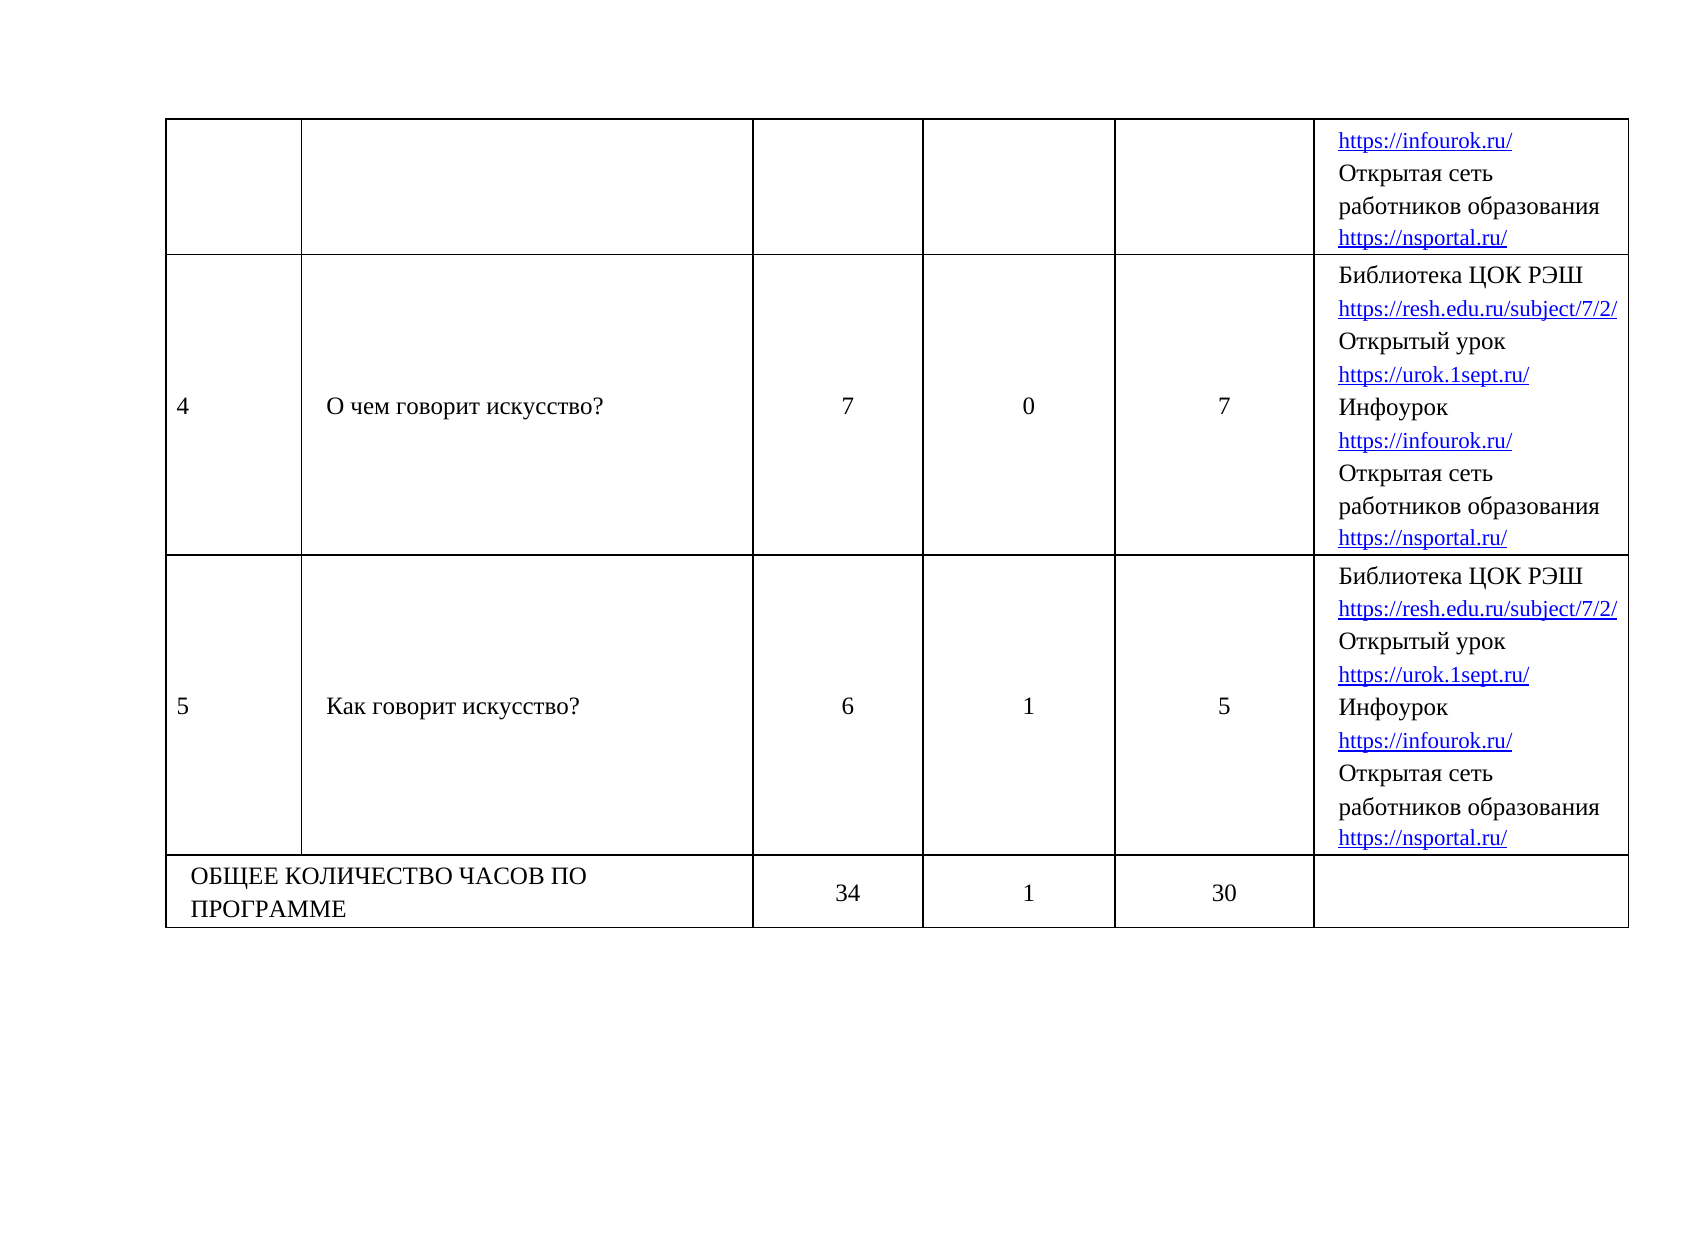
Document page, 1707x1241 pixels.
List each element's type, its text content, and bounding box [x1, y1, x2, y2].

table_cell 7 [754, 255, 922, 554]
table_cell Как говорит искусство? [302, 556, 752, 854]
table_cell 1 [924, 856, 1114, 927]
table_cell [1315, 120, 1628, 254]
table_cell 0 [924, 120, 1114, 254]
table_cell 34 [754, 856, 922, 927]
table_cell 0 [924, 255, 1114, 554]
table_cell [302, 120, 752, 254]
table_cell 4 [167, 255, 301, 554]
table_cell О чем говорит искусство? [302, 255, 752, 554]
table_cell 1 [924, 556, 1114, 854]
table_cell 5 [754, 120, 922, 254]
table_cell 4 [1116, 120, 1313, 254]
table_cell 6 [754, 556, 922, 854]
table_cell 7 [1116, 255, 1313, 554]
table_cell 30 [1116, 856, 1313, 927]
table_cell [1315, 856, 1628, 927]
table_cell ОБЩЕЕ КОЛИЧЕСТВО ЧАСОВ ПО ПРОГРАММЕ [167, 856, 752, 927]
table_cell 5 [167, 556, 301, 854]
table_cell 5 [1116, 556, 1313, 854]
table_cell 3 [167, 120, 301, 254]
